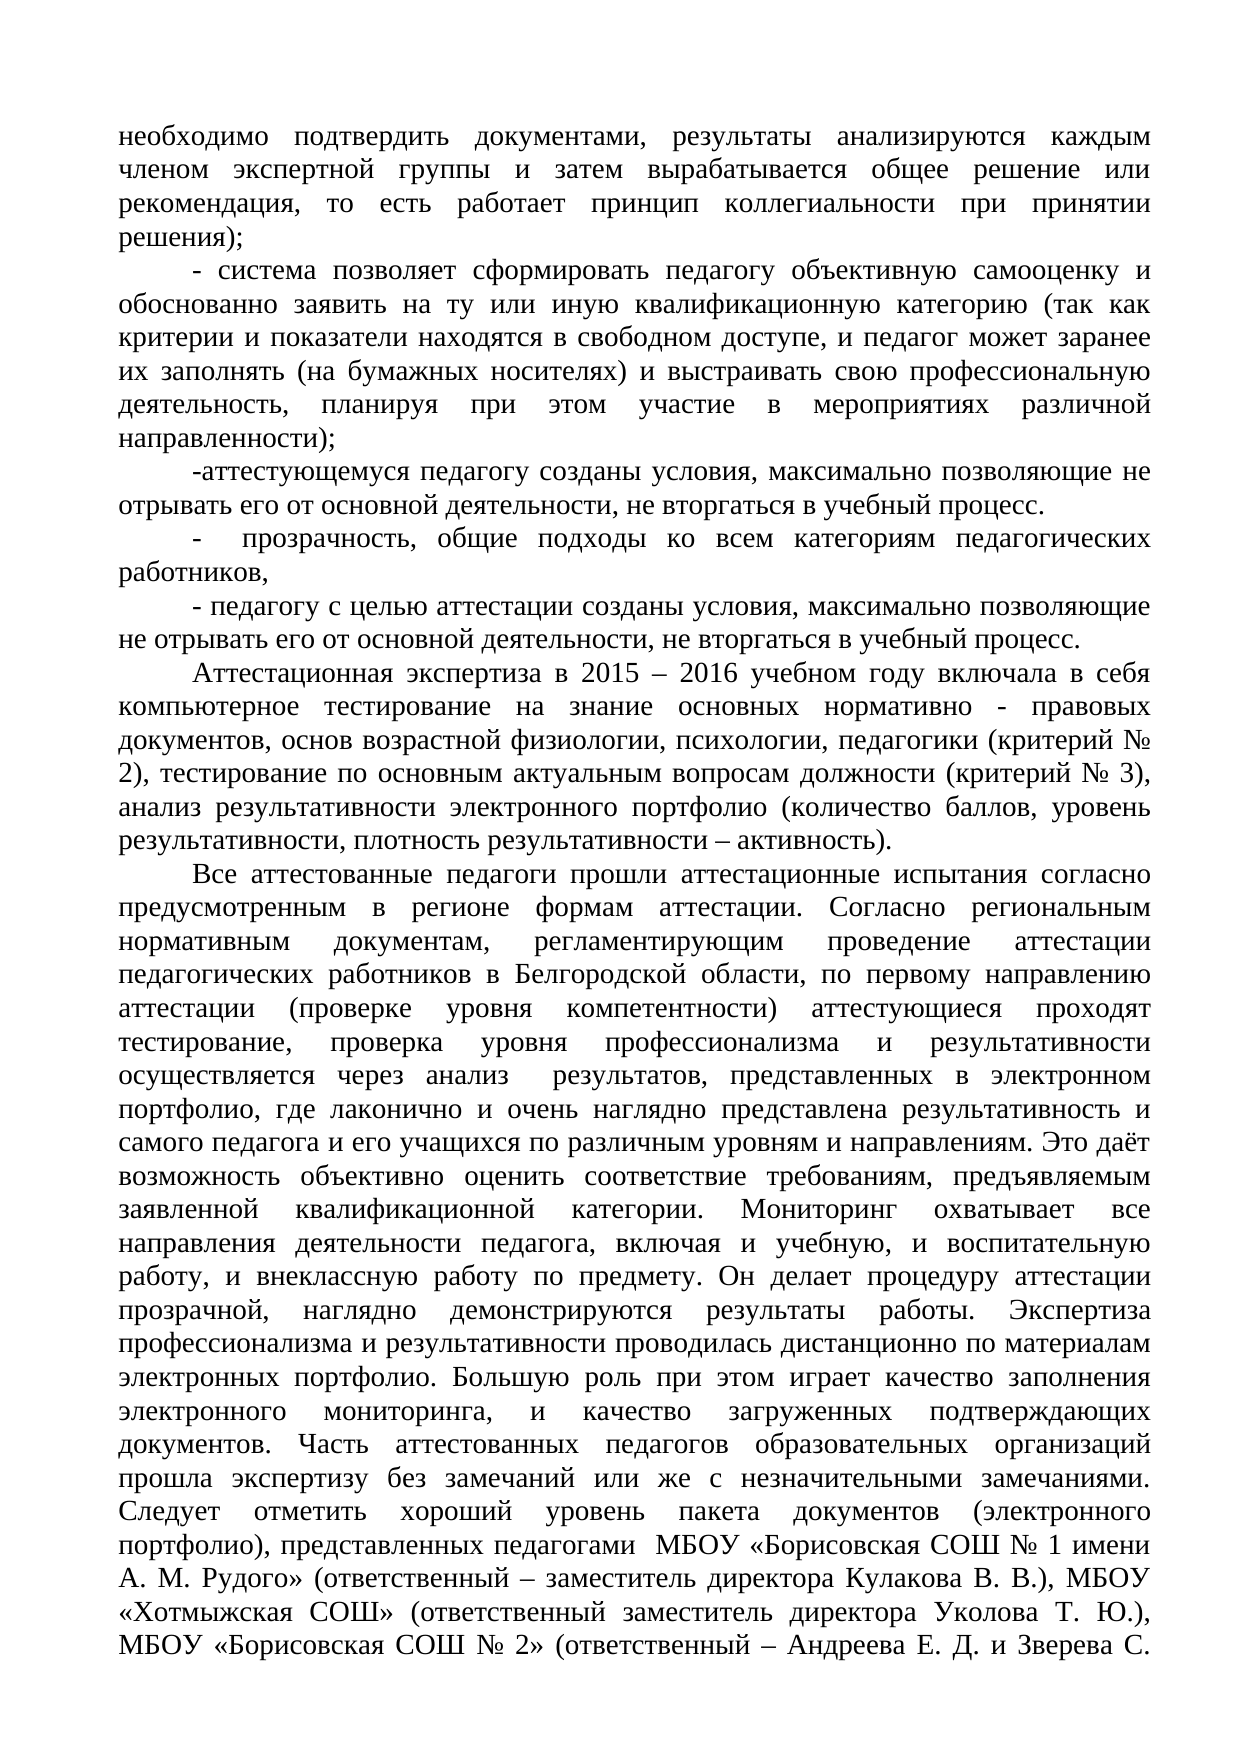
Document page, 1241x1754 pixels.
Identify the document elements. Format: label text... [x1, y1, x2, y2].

text - система позволяет сформировать педагогу объективную самооценку и обоснованно заявить на ту или иную квалификационную категорию (так как критерии и показатели находятся в свободном доступе, и педагог может заранее их заполнять (на бумажных носителях) и выстраивать свою профессиональную деятельность, планируя при этом участие в мероприятиях различной направленности); [118, 252, 1152, 453]
text - прозрачность, общие подходы ко всем категориям педагогических работников, [118, 521, 1152, 588]
text Аттестационная экспертиза в 2015 – 2016 учебном году включала в себя компьютерное тестирование на знание основных нормативно - правовых документов, основ возрастной физиологии, психологии, педагогики (критерий № 2), тестирование по основным актуальным вопросам должности (критерий № 3), анализ результативности электронного портфолио (количество баллов, уровень результативности, плотность результативности – активность). [118, 655, 1152, 856]
text - педагогу с целью аттестации созданы условия, максимально позволяющие не отрывать его от основной деятельности, не вторгаться в учебный процесс. [118, 588, 1152, 655]
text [118, 856, 1152, 1661]
text -аттестующемуся педагогу созданы условия, максимально позволяющие не отрывать его от основной деятельности, не вторгаться в учебный процесс. [118, 453, 1152, 521]
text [118, 118, 1152, 252]
